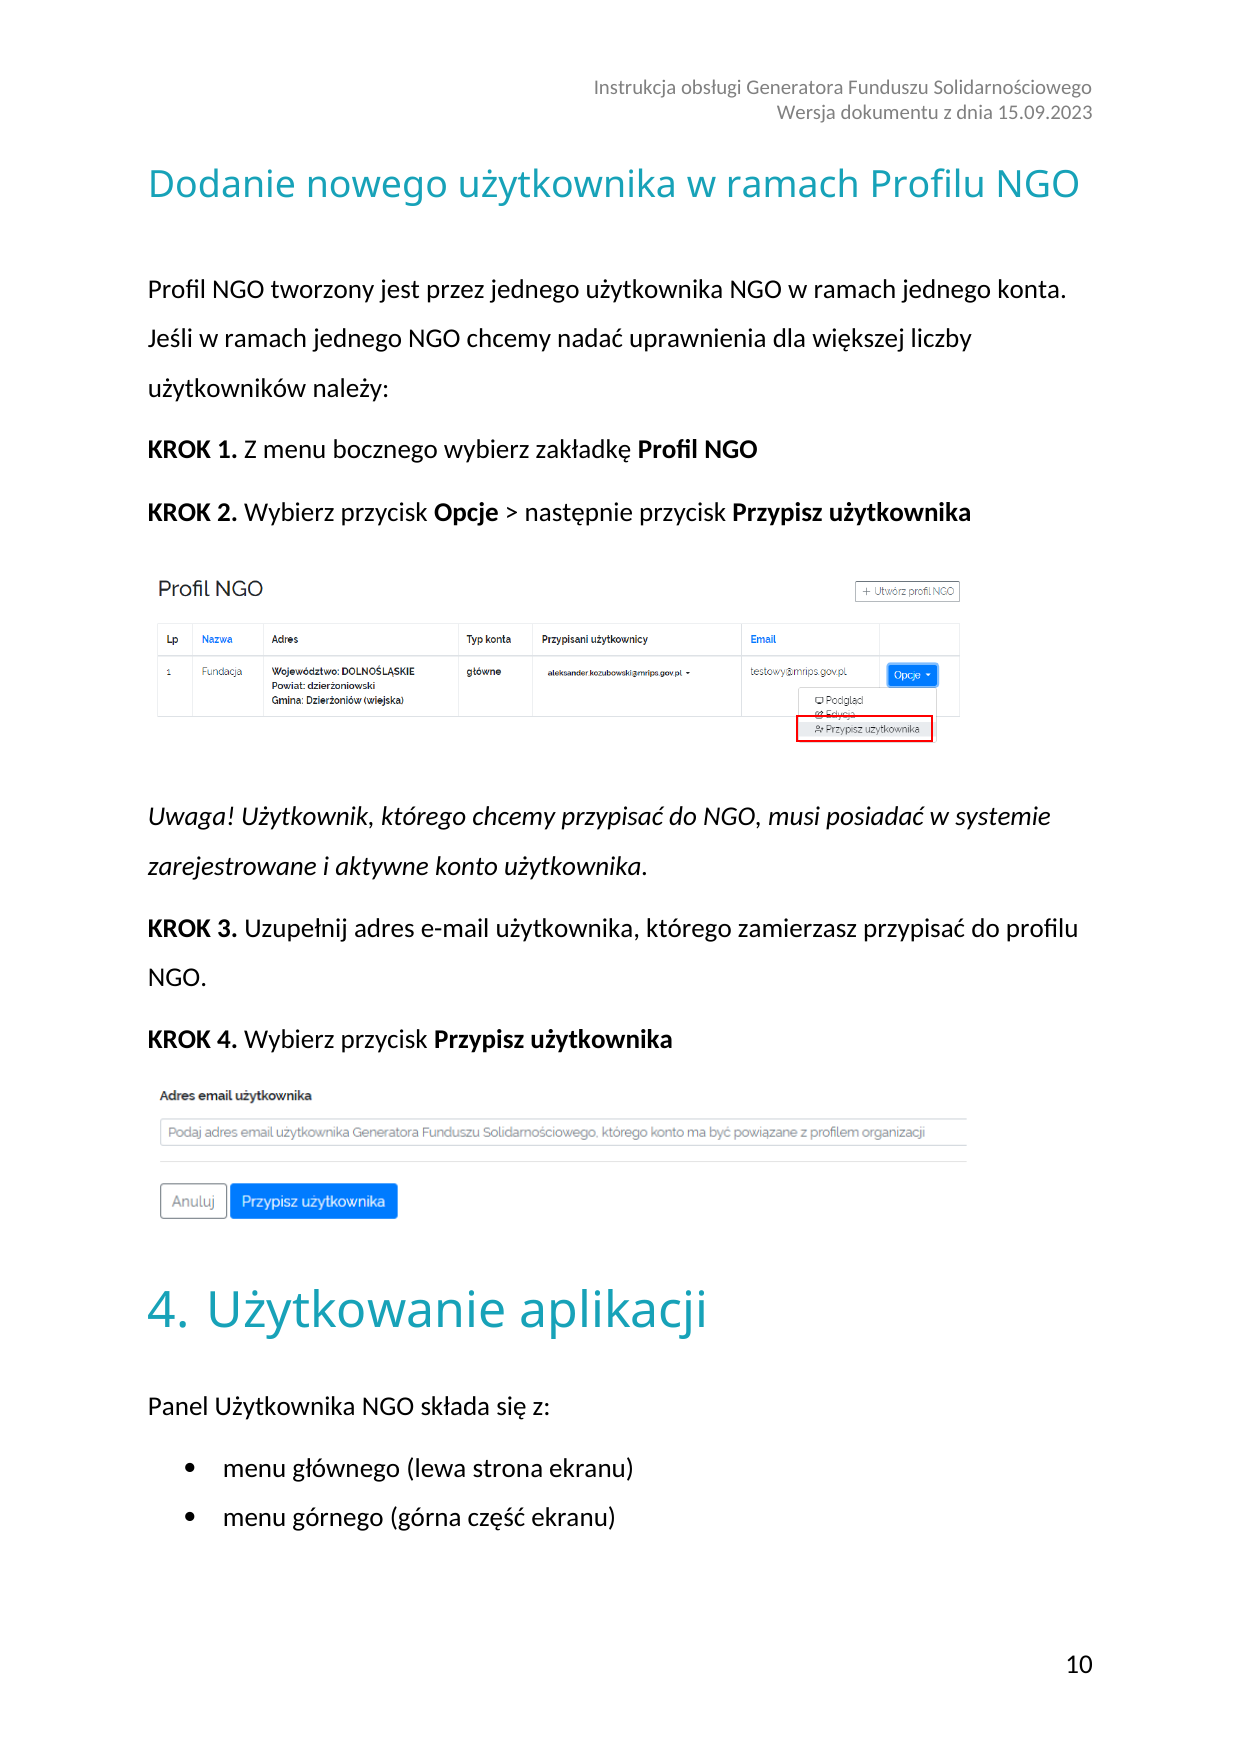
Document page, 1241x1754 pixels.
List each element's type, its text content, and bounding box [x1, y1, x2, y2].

list menu głównego (lewa strona ekranu) [185, 1451, 1093, 1484]
text KROK 4. Wybierz przycisk Przypisz użytkownika [148, 1022, 1093, 1055]
subtitle Użytkowanie aplikacji [148, 1274, 1093, 1343]
subtitle Dodanie nowego użytkownika w ramach Profilu NGO [148, 158, 1093, 209]
text Panel Użytkownika NGO składa się z: [148, 1389, 1093, 1422]
picture [147, 556, 972, 771]
list menu górnego (górna część ekranu) [185, 1501, 1093, 1534]
text Profil NGO tworzony jest przez jednego użytkownika NGO w ramach jednego konta. Jeśli w ramach jednego NGO chcemy nadać uprawnienia dla większej liczby użytkowników należy: [148, 272, 1093, 404]
text KROK 3. Uzupełnij adres e-mail użytkownika, którego zamierzasz przypisać do profilu NGO. [148, 911, 1093, 993]
text KROK 2. Wybierz przycisk Opcje > następnie przycisk Przypisz użytkownika [148, 495, 1093, 528]
text KROK 1. Z menu bocznego wybierz zakładkę Profil NGO [148, 433, 1093, 466]
picture [147, 1084, 967, 1233]
text Uwaga! Użytkownik, którego chcemy przypisać do NGO, musi posiadać w systemie zarejestrowane i aktywne konto użytkownika. [148, 799, 1093, 882]
